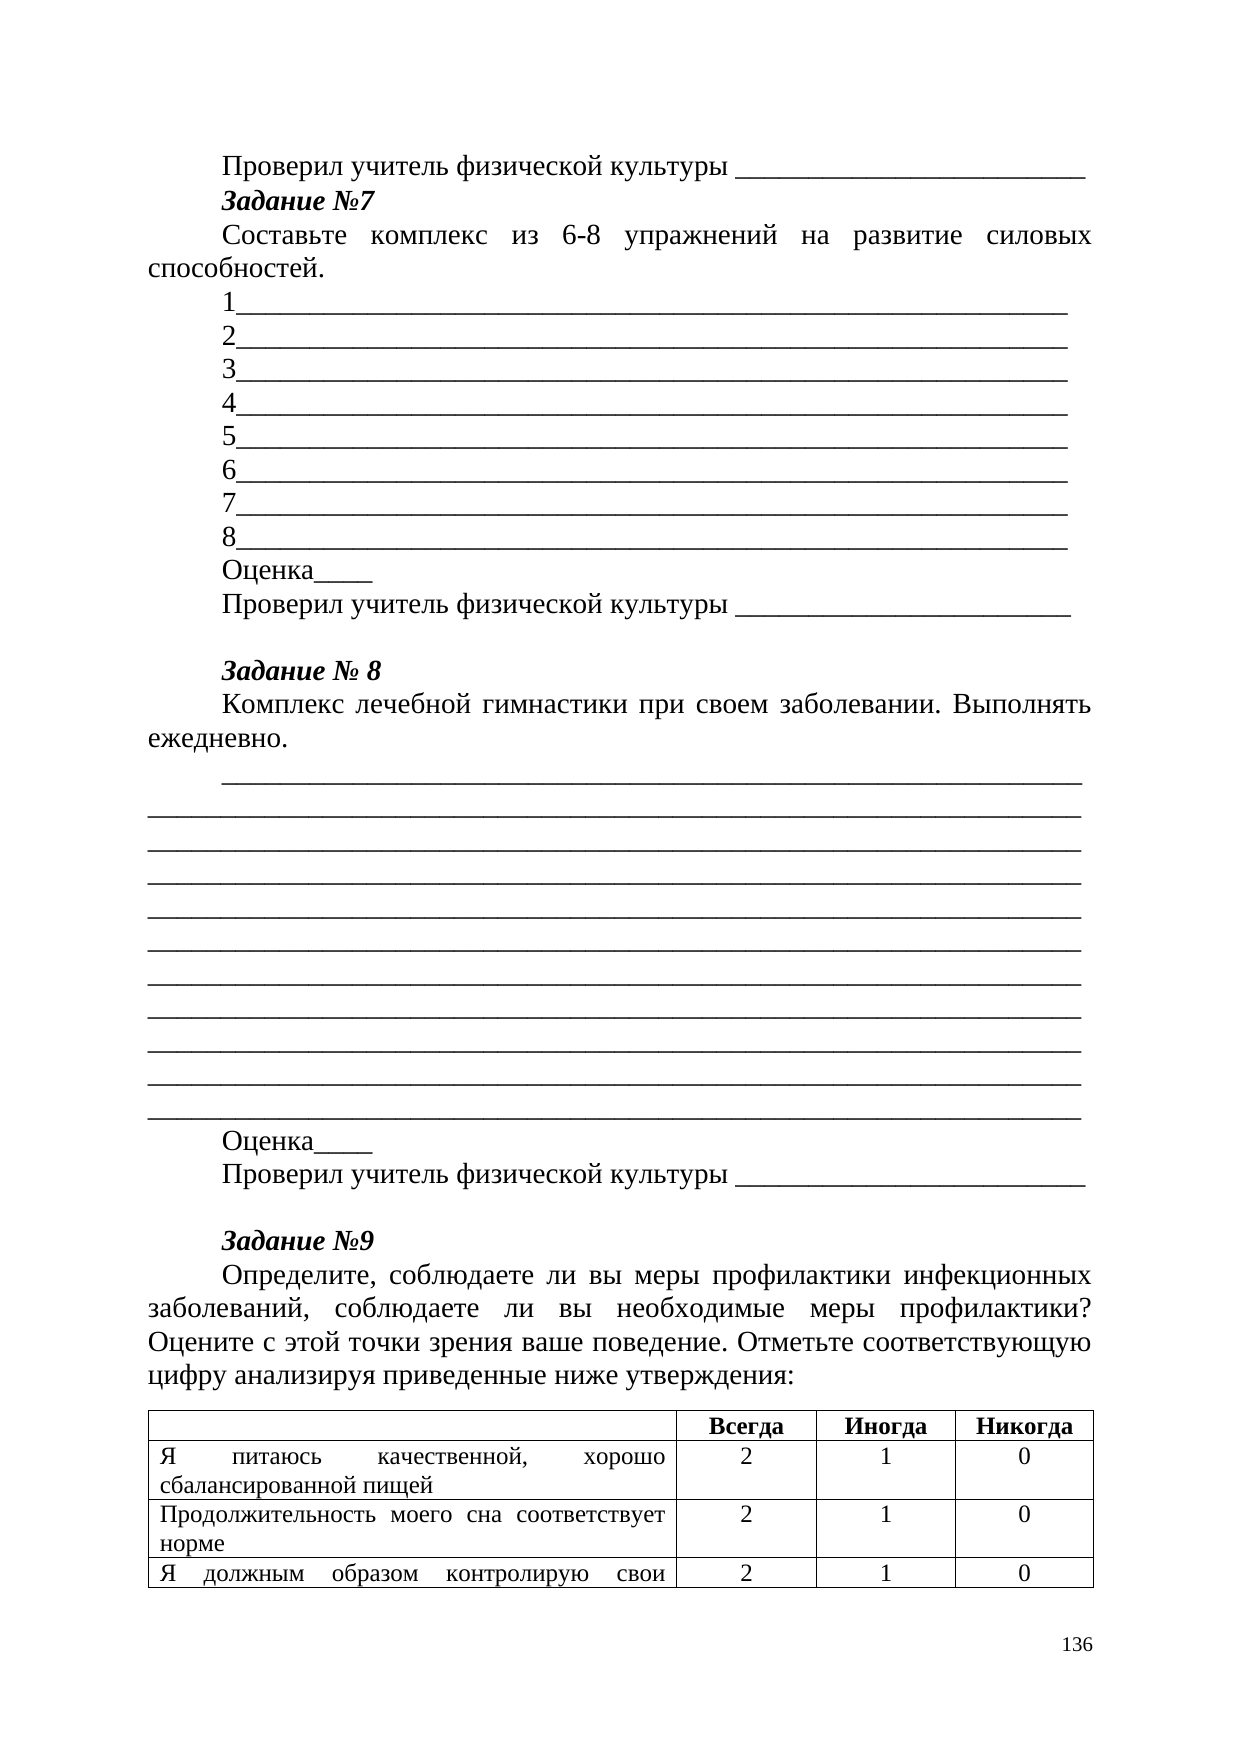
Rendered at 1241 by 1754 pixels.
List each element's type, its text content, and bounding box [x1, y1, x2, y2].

text Проверил учитель физической культуры ________________________ [148, 148, 1092, 181]
text Оценка____ [148, 552, 1092, 586]
text 6_________________________________________________________ [148, 452, 1092, 485]
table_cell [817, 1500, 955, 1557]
text 1_________________________________________________________ [148, 284, 1092, 318]
text 5_________________________________________________________ [148, 418, 1092, 452]
text Задание № 8 [148, 653, 1092, 687]
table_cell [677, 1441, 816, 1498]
text 8_________________________________________________________ [148, 519, 1092, 552]
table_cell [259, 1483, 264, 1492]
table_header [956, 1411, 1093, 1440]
text 3_________________________________________________________ [148, 351, 1092, 385]
text Проверил учитель физической культуры _______________________ [148, 586, 1092, 619]
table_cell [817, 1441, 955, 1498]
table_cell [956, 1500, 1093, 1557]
text ________________________________________________________________________________________________________________________________________________________________________________________________________________________________________________________________________________________________________________________________________________________________________________________________________________________________________________________________________________________________________________________________ [148, 854, 1092, 1123]
text Проверил учитель физической культуры ________________________ [148, 1156, 1092, 1190]
text 4_________________________________________________________ [148, 385, 1092, 418]
text 7_________________________________________________________ [148, 485, 1092, 519]
text Задание №7 [148, 183, 1092, 217]
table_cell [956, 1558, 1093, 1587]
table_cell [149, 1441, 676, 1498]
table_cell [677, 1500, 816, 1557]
text Определите, соблюдаете ли вы меры профилактики инфекционных заболеваний, соблюдаете ли вы необходимые меры профилактики? Оцените с этой точки зрения ваше поведение. Отметьте соответствующую цифру анализируя приведенные ниже утверждения: [148, 1257, 1092, 1391]
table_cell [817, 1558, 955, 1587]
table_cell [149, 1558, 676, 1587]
text Задание №9 [148, 1223, 1092, 1257]
text 2_________________________________________________________ [148, 318, 1092, 351]
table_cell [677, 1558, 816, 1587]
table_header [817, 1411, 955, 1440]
text ___________________________________________________________________________________________________________________________________________________________________________________________ [148, 754, 1092, 854]
text Оценка____ [148, 1123, 1092, 1156]
text Комплекс лечебной гимнастики при своем заболевании. Выполнять ежедневно. [148, 687, 1092, 754]
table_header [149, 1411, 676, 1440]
text Составьте комплекс из 6-8 упражнений на развитие силовых способностей. [148, 217, 1092, 284]
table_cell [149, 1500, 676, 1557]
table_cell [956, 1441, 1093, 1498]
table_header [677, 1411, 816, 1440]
